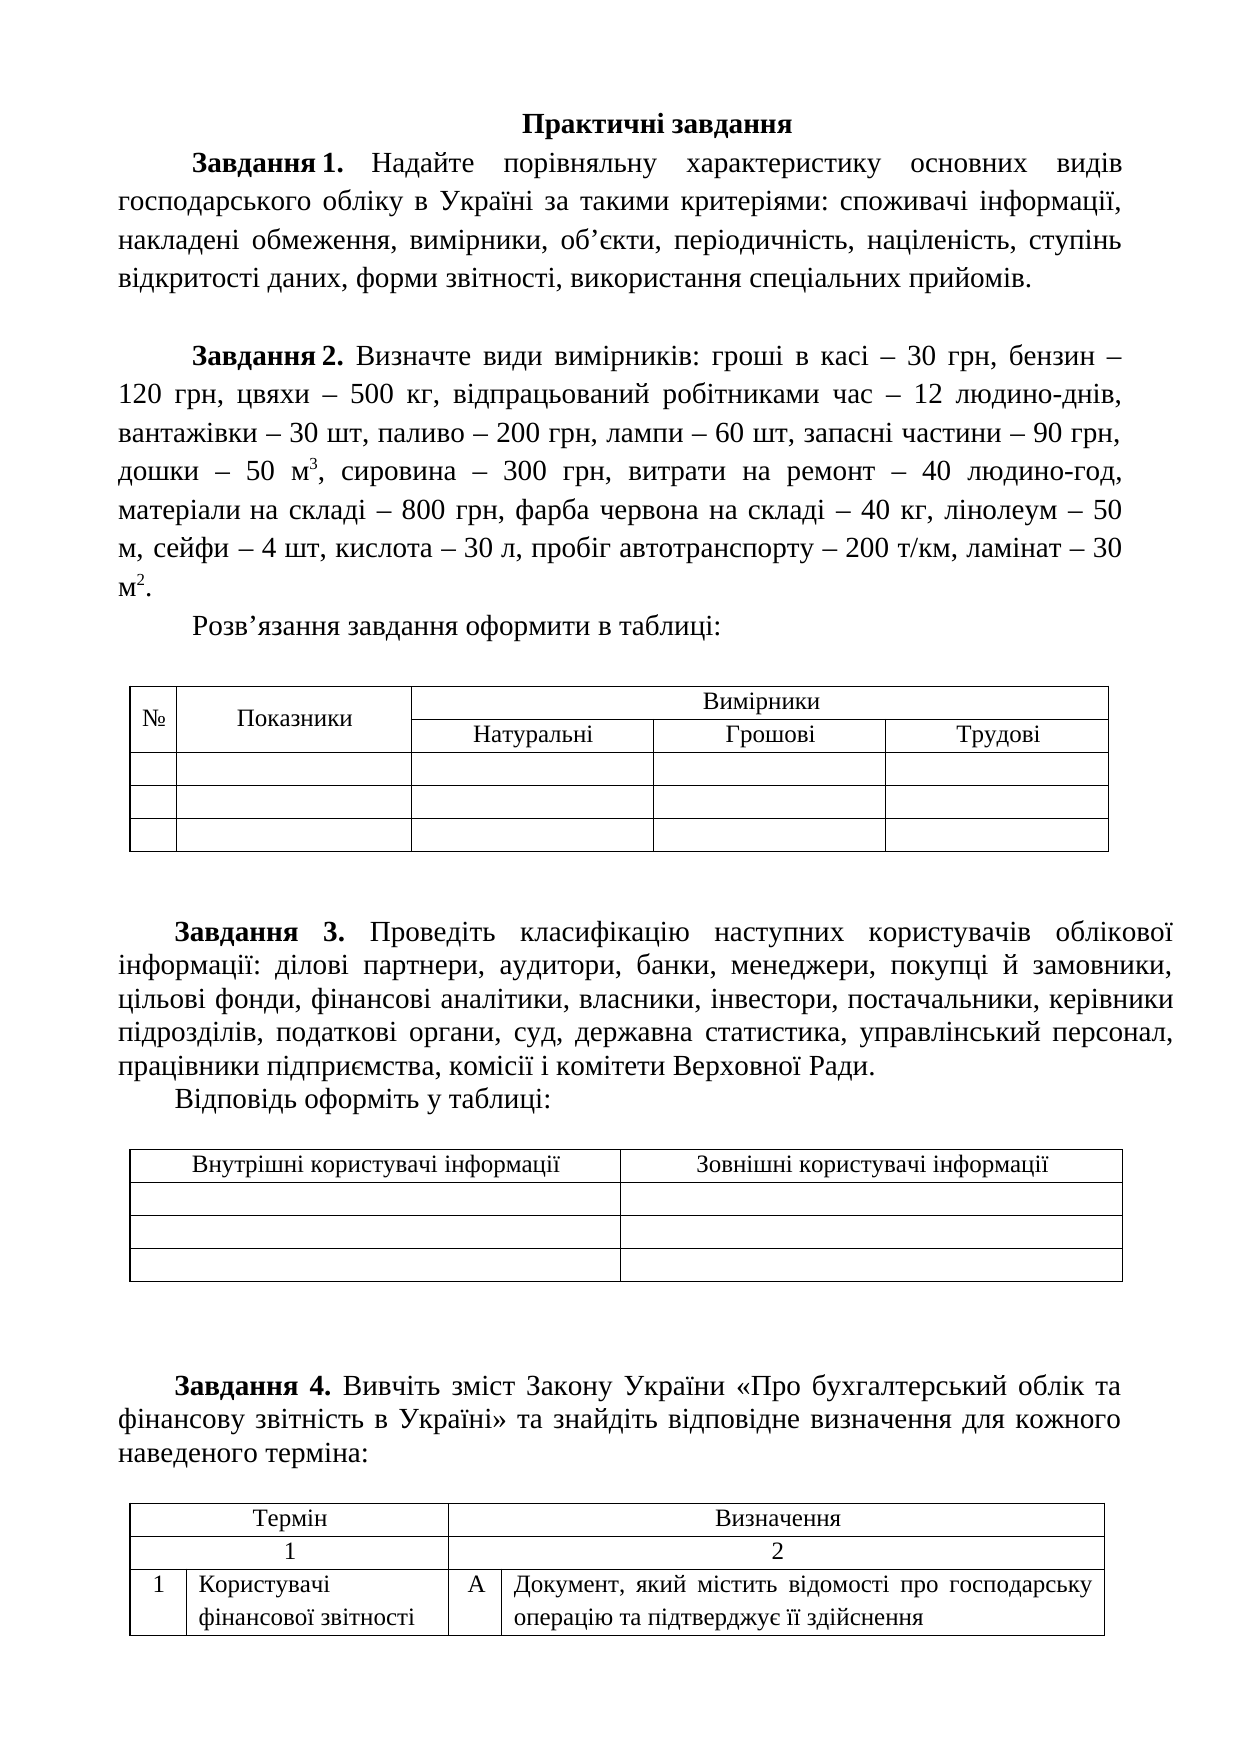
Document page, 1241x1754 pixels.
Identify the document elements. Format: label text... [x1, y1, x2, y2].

table_cell [177, 753, 411, 784]
table_cell [621, 1216, 1122, 1248]
text Завдання 1. Надайте порівняльну характеристику основних видів господарського обліку в Україні за такими критеріями: споживачі інформації, накладені обмеження, вимірники, об’єкти, періодичність, націленість, ступінь відкритості даних, форми звітності, використання спеціальних прийомів. [118, 145, 1123, 294]
table_cell [654, 753, 885, 784]
table_cell [131, 819, 176, 851]
table_cell [131, 1249, 620, 1281]
text Відповідь оформіть у таблиці: [174, 1081, 1173, 1115]
table_cell [412, 819, 653, 851]
table_cell [886, 753, 1108, 784]
table_cell [654, 786, 885, 818]
table_cell Документ, який містить відомості про господарську операцію та підтверджує її здійснення [502, 1570, 1104, 1635]
table_cell [412, 786, 653, 818]
text Практичні завдання [118, 106, 1123, 140]
table_header Показники [177, 687, 411, 752]
table_cell А [449, 1570, 501, 1635]
text Завдання 4. Вивчіть зміст Закону України «Про бухгалтерський облік та фінансову звітність в Україні» та знайдіть відповідне визначення для кожного наведеного терміна: [118, 1368, 1122, 1468]
table_cell Користувачі фінансової звітності [187, 1570, 448, 1635]
table_cell [886, 819, 1108, 851]
table_header № [131, 687, 176, 752]
table_cell [177, 819, 411, 851]
table_cell [131, 753, 176, 784]
table_cell [131, 786, 176, 818]
table_cell [131, 1183, 620, 1215]
table_header Внутрішні користувачі інформації [131, 1150, 620, 1182]
table_cell Грошові [654, 720, 885, 752]
table_cell [621, 1249, 1122, 1281]
table_cell Натуральні [412, 720, 653, 752]
table_cell Трудові [886, 720, 1108, 752]
table_cell 1 [131, 1570, 186, 1635]
table_header Вимірники [412, 687, 1108, 719]
table_cell [177, 786, 411, 818]
table_cell 2 [449, 1537, 1104, 1568]
table_cell [621, 1183, 1122, 1215]
text Завдання 3. Проведіть класифікацію наступних користувачів облікової інформації: ділові партнери, аудитори, банки, менеджери, покупці й замовники, цільові фонди, фінансові аналітики, власники, інвестори, постачальники, керівники підрозділів, податкові органи, суд, державна статистика, управлінський персонал, працівники підприємства, комісії і комітети Верховної Ради. [118, 914, 1174, 1081]
table_header Визначення [449, 1504, 1104, 1536]
table_header Зовнішні користувачі інформації [621, 1150, 1122, 1182]
text Розв’язання завдання оформити в таблиці: [192, 608, 1173, 641]
table_cell [131, 1216, 620, 1248]
table_cell 1 [131, 1537, 448, 1568]
table_header Термін [131, 1504, 448, 1536]
table_cell [886, 786, 1108, 818]
table_cell [654, 819, 885, 851]
table_cell [412, 753, 653, 784]
text Завдання 2. Визначте види вимірників: гроші в касі – 30 грн, бензин – 120 грн, цвяхи – 500 кг, відпрацьований робітниками час – 12 людино-днів, вантажівки – 30 шт, паливо – 200 грн, лампи – 60 шт, запасні частини – 90 грн, дошки – 50 м3, сировина – 300 грн, витрати на ремонт – 40 людино-год, матеріали на складі – 800 грн, фарба червона на складі – 40 кг, лінолеум – 50 м, сейфи – 4 шт, кислота – 30 л, пробіг автотранспорту – 200 т/км, ламінат – 30 м2. [118, 338, 1123, 603]
